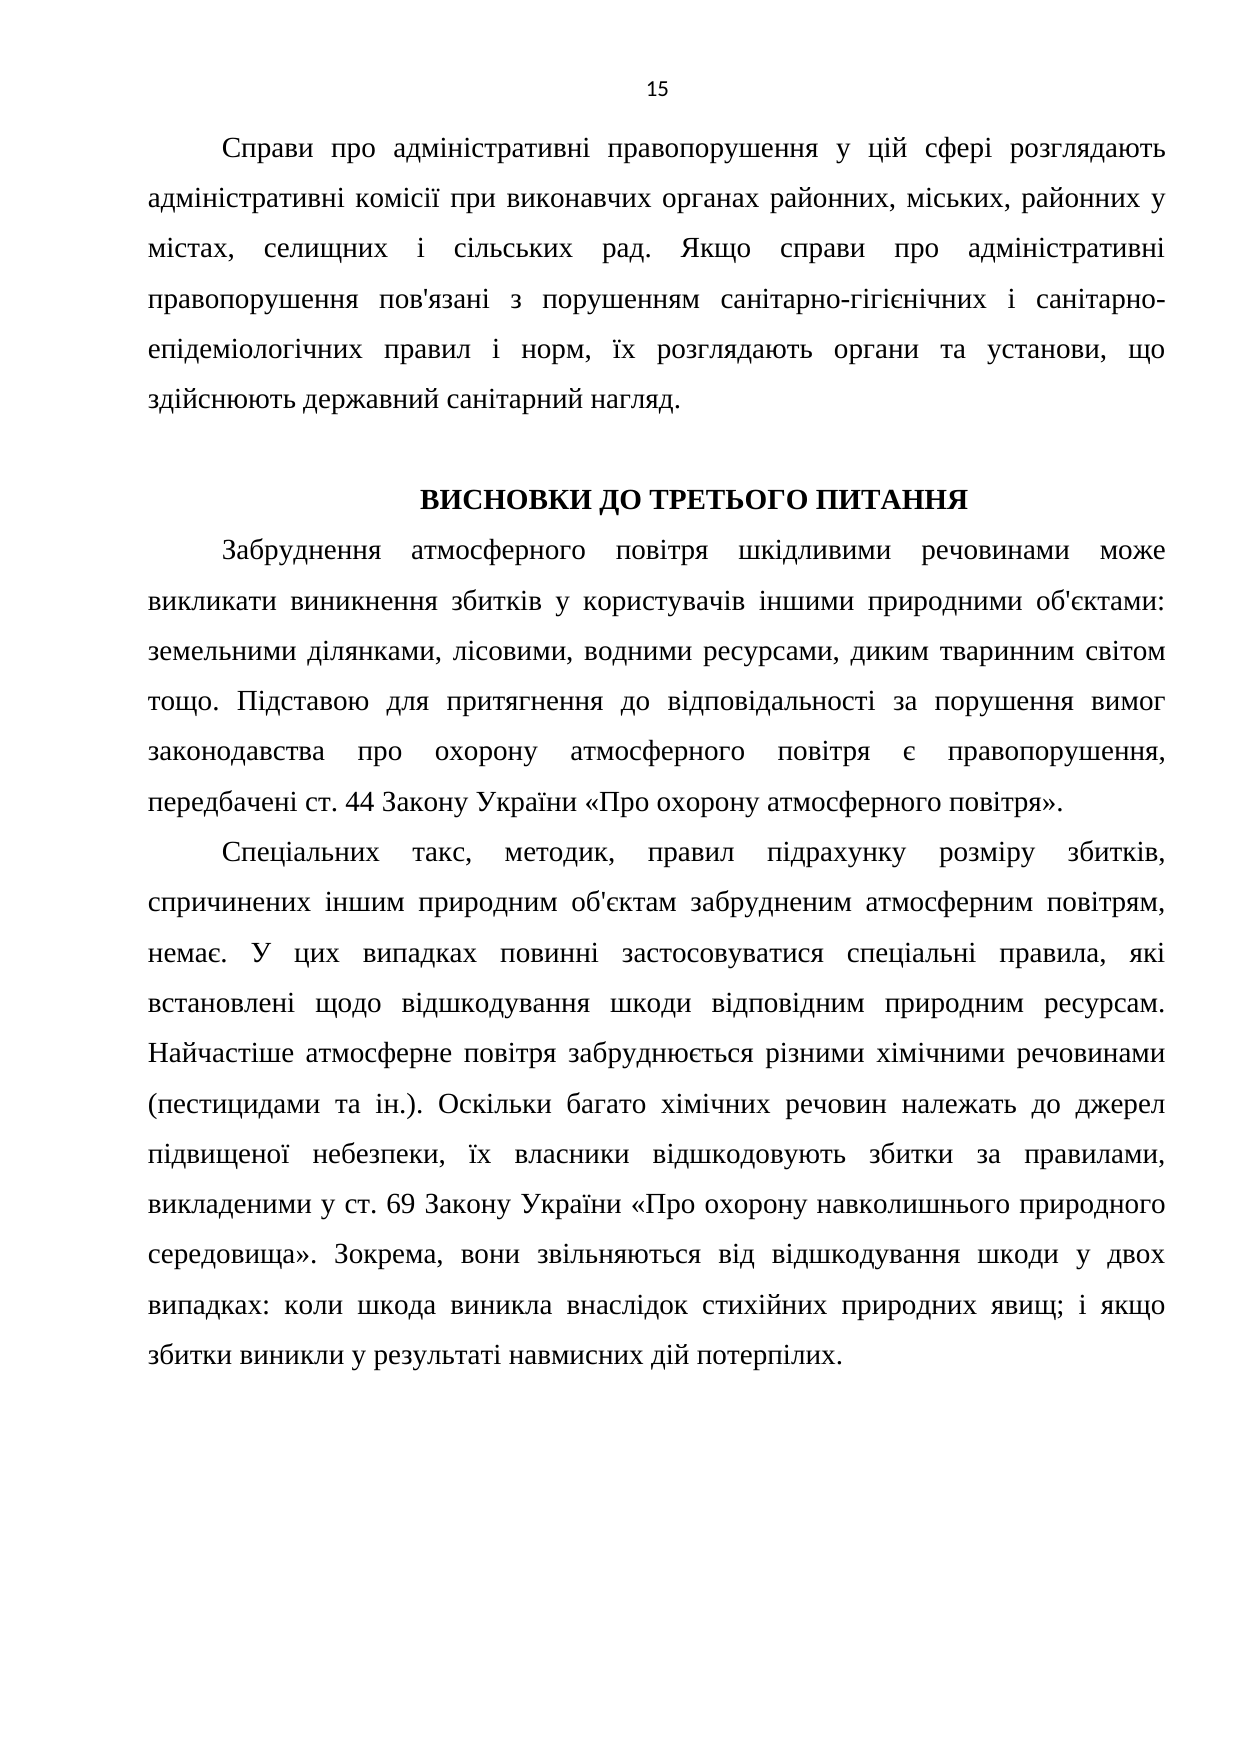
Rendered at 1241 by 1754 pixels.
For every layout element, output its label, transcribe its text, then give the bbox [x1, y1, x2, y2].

text ВИСНОВКИ ДО ТРЕТЬОГО ПИТАННЯ [148, 482, 1167, 516]
text Спеціальних такс, методик, правил підрахунку розміру збитків, спричинених іншим природним об'єктам забрудненим атмосферним повітрям, немає. У цих випадках повинні застосовуватися спеціальні правила, які встановлені щодо відшкодування шкоди відповідним природним ресурсам. Найчастіше атмосферне повітря забруднюється різними хімічними речовинами (пестицидами та ін.). Оскільки багато хімічних речовин належать до джерел підвищеної небезпеки, їх власники відшкодовують збитки за правилами, викладеними у ст. 69 Закону України «Про охорону навколишнього природного середовища». Зокрема, вони звільняються від відшкодування шкоди у двох випадках: коли шкода виникла внаслідок стихійних природних явищ; і якщо збитки виникли у результаті навмисних дій потерпілих. [148, 834, 1167, 1371]
text Забруднення атмосферного повітря шкідливими речовинами може викликати виникнення збитків у користувачів іншими природними об'єктами: земельними ділянками, лісовими, водними ресурсами, диким тваринним світом тощо. Підставою для притягнення до відповідальності за порушення вимог законодавства про охорону атмосферного повітря є правопорушення, передбачені ст. 44 Закону України «Про охорону атмосферного повітря». [148, 532, 1167, 817]
text Справи про адміністративні правопорушення у цій сфері розглядають адміністративні комісії при виконавчих органах районних, міських, районних у містах, селищних і сільських рад. Якщо справи про адміністративні правопорушення пов'язані з порушенням санітарно-гігієнічних і санітарно-епідеміологічних правил і норм, їх розглядають органи та установи, що здійснюють державний санітарний нагляд. [148, 130, 1167, 415]
